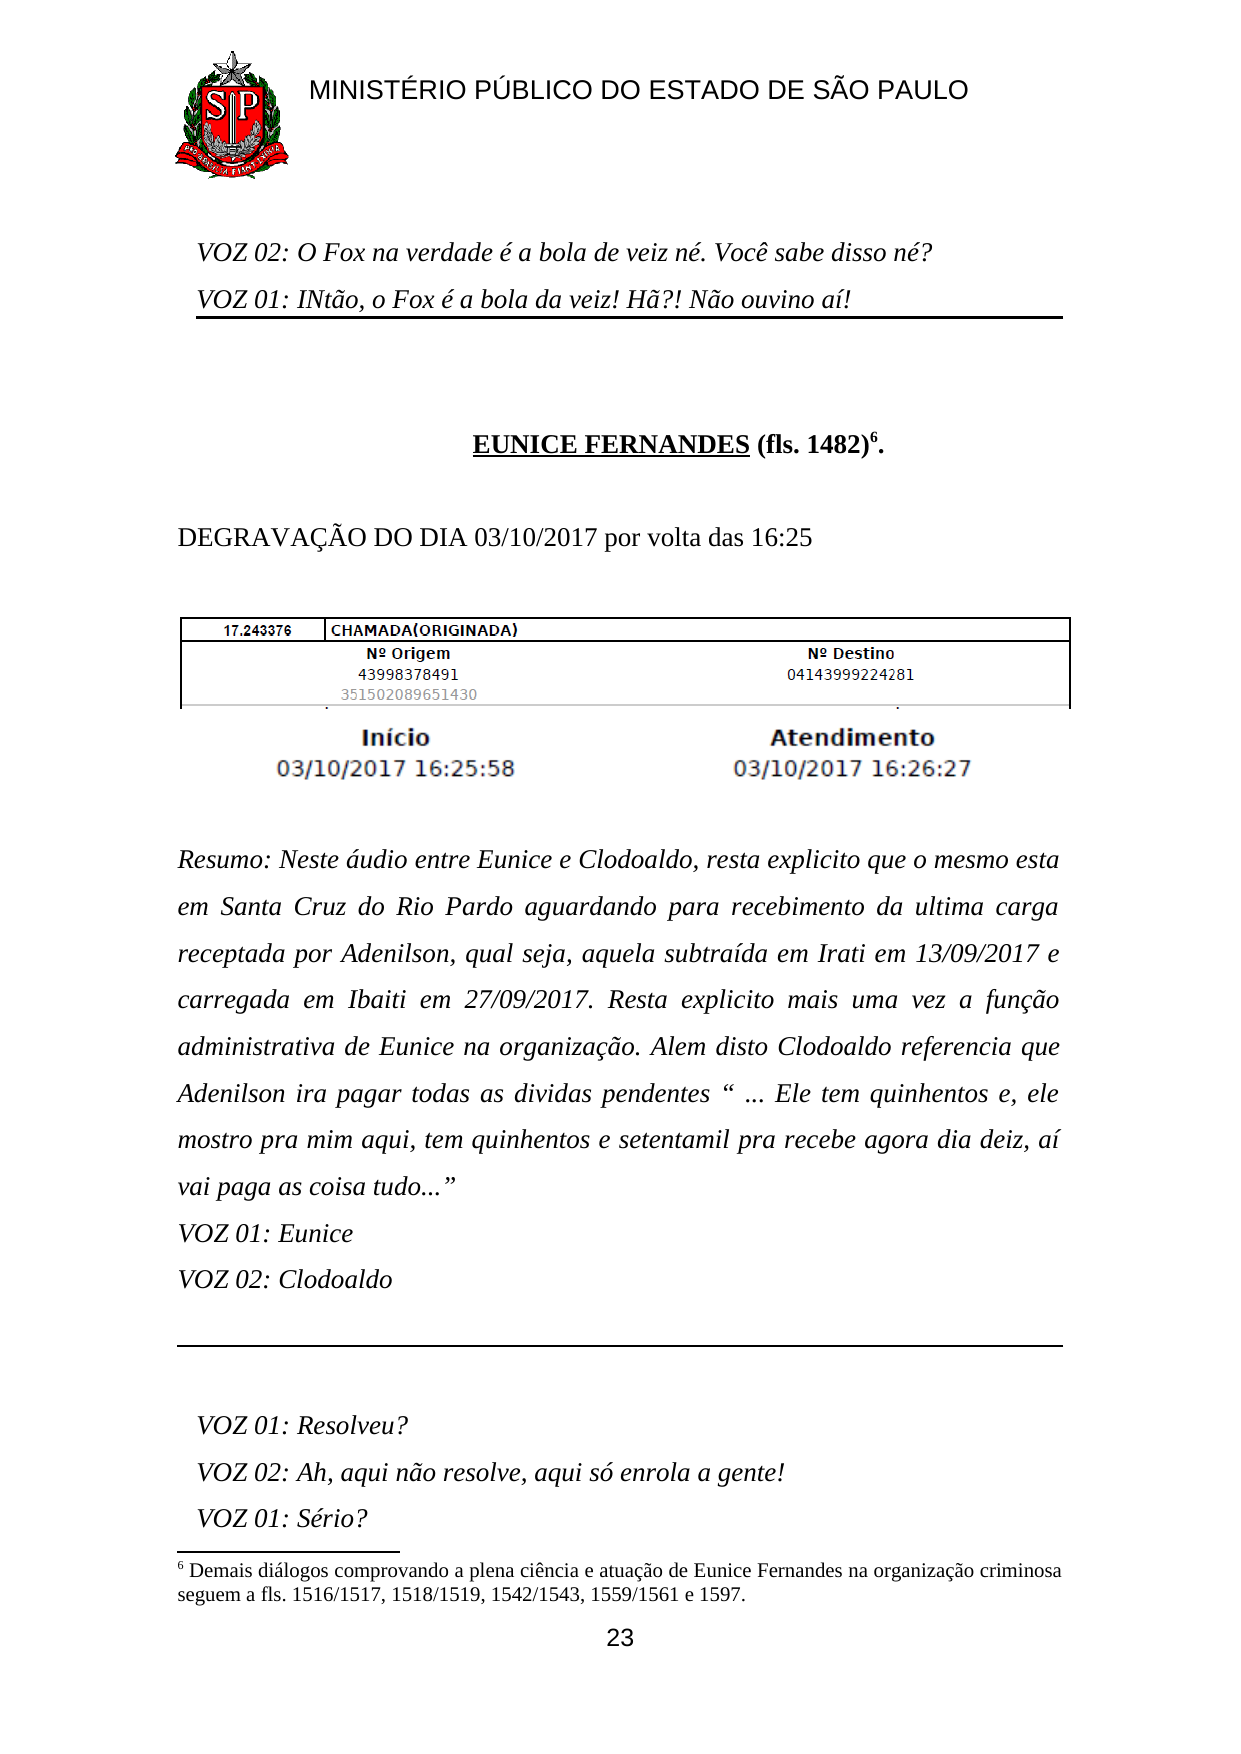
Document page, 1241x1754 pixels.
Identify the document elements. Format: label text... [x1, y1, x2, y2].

text Resumo: Neste áudio entre Eunice e Clodoaldo, resta explicito que o mesmo esta em Santa Cruz do Rio Pardo aguardando para recebimento da ultima carga receptada por Adenilson, qual seja, aquela subtraída em Irati em 13/09/2017 e carregada em Ibaiti em 27/09/2017. Resta explicito mais uma vez a função administrativa de Eunice na organização. Alem disto Clodoaldo referencia que Adenilson ira pagar todas as dividas pendentes “ ... Ele tem quinhentos e, ele mostro pra mim aqui, tem quinhentos e setentamil pra recebe agora dia deiz, aí vai paga as coisa tudo...” [177, 843, 1063, 1201]
text VOZ 02: Clodoaldo [177, 1263, 1063, 1294]
text VOZ 01: Resolveu? [196, 1409, 1063, 1440]
text DEGRAVAÇÃO DO DIA 03/10/2017 por volta das 16:25 [177, 521, 1063, 553]
text VOZ 01: INtão, o Fox é a bola da veiz! Hã?! Não ouvino aí! [196, 283, 1063, 316]
text VOZ 02: O Fox na verdade é a bola de veiz né. Você sabe disso né? [196, 236, 1063, 267]
text VOZ 02: Ah, aqui não resolve, aqui só enrola a gente! [196, 1456, 1063, 1487]
text EUNICE FERNANDES (fls. 1482). [177, 428, 1063, 459]
picture [177, 614, 1073, 709]
text VOZ 01: Eunice [177, 1217, 1063, 1248]
text VOZ 01: Sério? [196, 1502, 1063, 1533]
picture [177, 722, 989, 783]
picture [169, 49, 293, 182]
